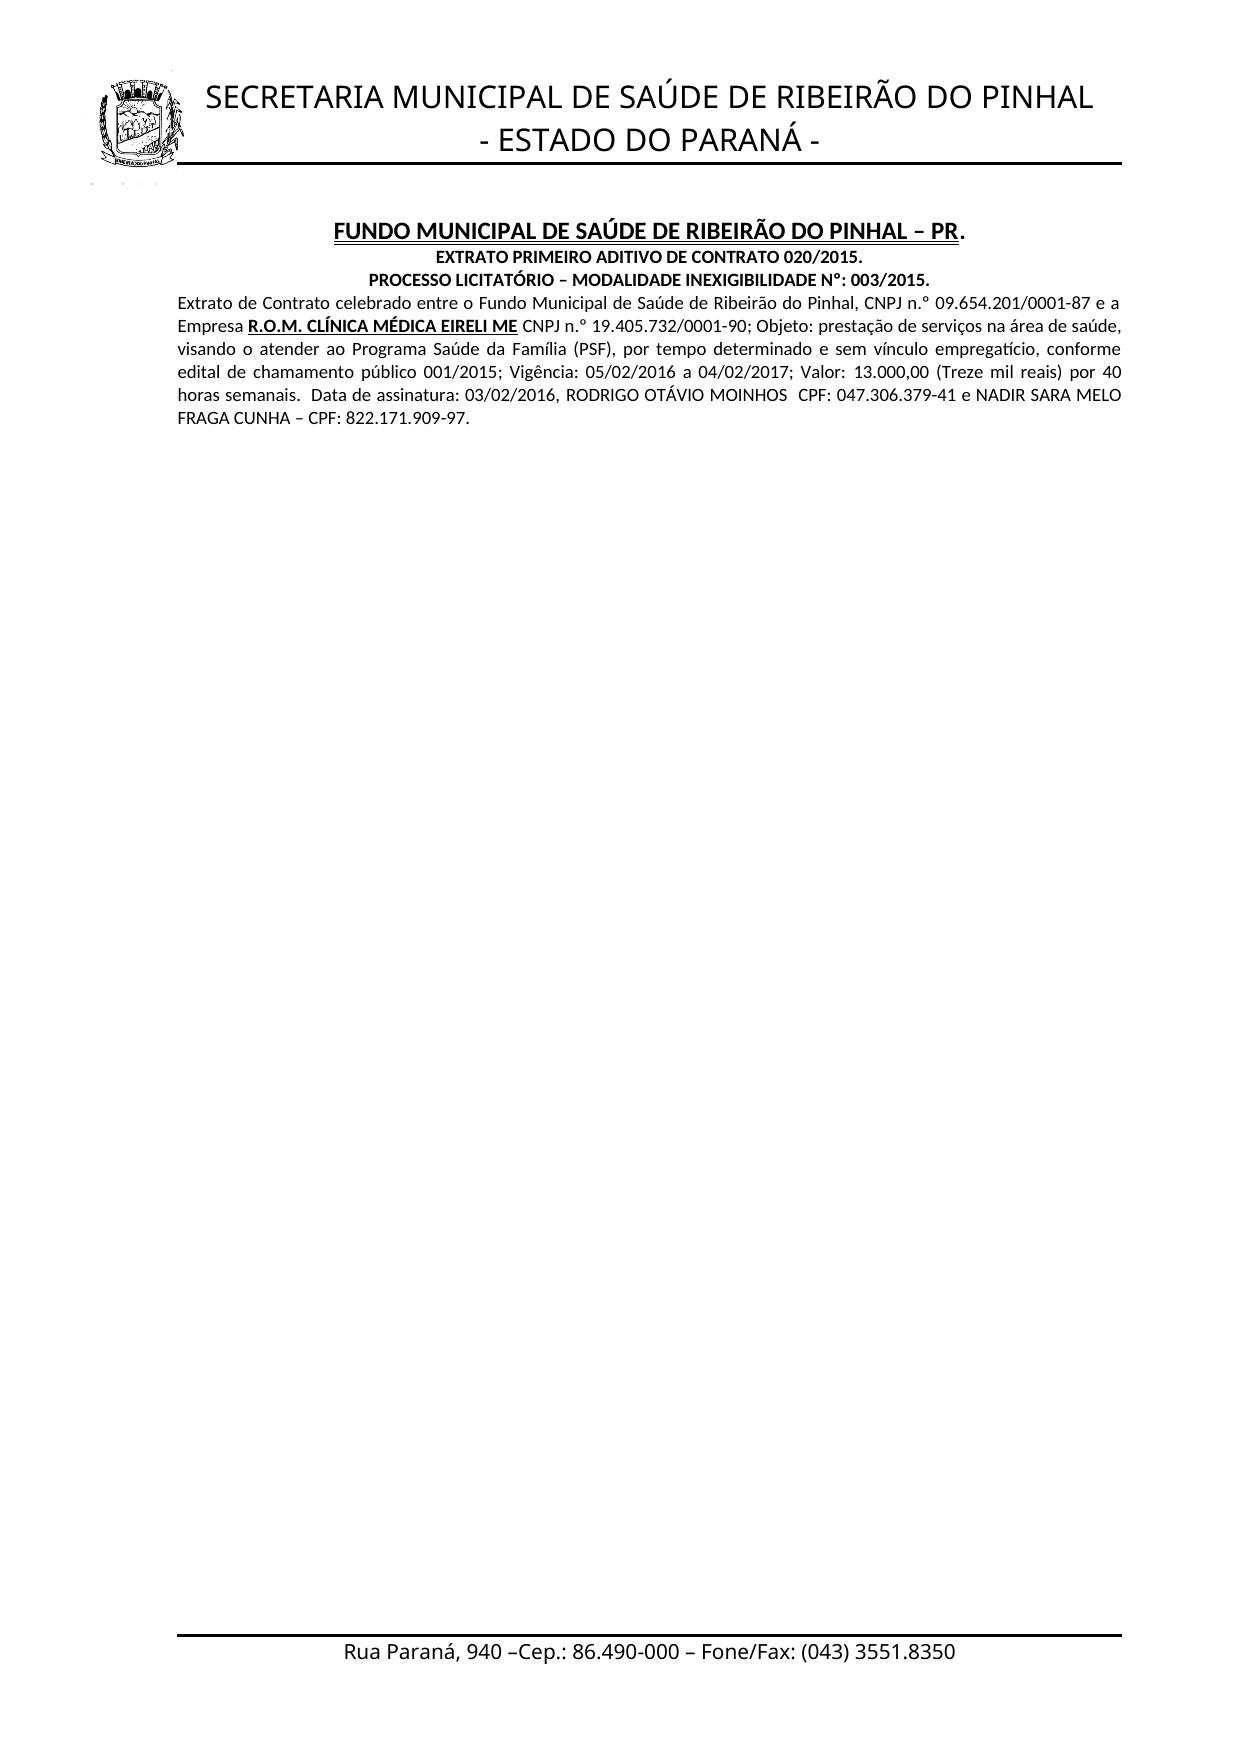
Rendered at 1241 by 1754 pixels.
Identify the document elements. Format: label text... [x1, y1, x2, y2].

picture [83, 65, 202, 185]
text FUNDO MUNICIPAL DE SAÚDE DE RIBEIRÃO DO PINHAL – PR. [177, 215, 1122, 246]
text PROCESSO LICITATÓRIO – MODALIDADE INEXIGIBILIDADE Nº: 003/2015. [177, 268, 1122, 291]
text EXTRATO PRIMEIRO ADITIVO DE CONTRATO 020/2015. [177, 246, 1122, 268]
text Extrato de Contrato celebrado entre o Fundo Municipal de Saúde de Ribeirão do Pinhal, CNPJ n.º 09.654.201/0001-87 e a Empresa R.O.M. CLÍNICA MÉDICA EIRELI ME CNPJ n.º 19.405.732/0001-90; Objeto: prestação de serviços na área de saúde, visando o atender ao Programa Saúde da Família (PSF), por tempo determinado e sem vínculo empregatício, conforme edital de chamamento público 001/2015; Vigência: 05/02/2016 a 04/02/2017; Valor: 13.000,00 (Treze mil reais) por 40 horas semanais. Data de assinatura: 03/02/2016, RODRIGO OTÁVIO MOINHOS CPF: 047.306.379-41 e NADIR SARA MELO FRAGA CUNHA – CPF: 822.171.909-97. [177, 291, 1122, 429]
